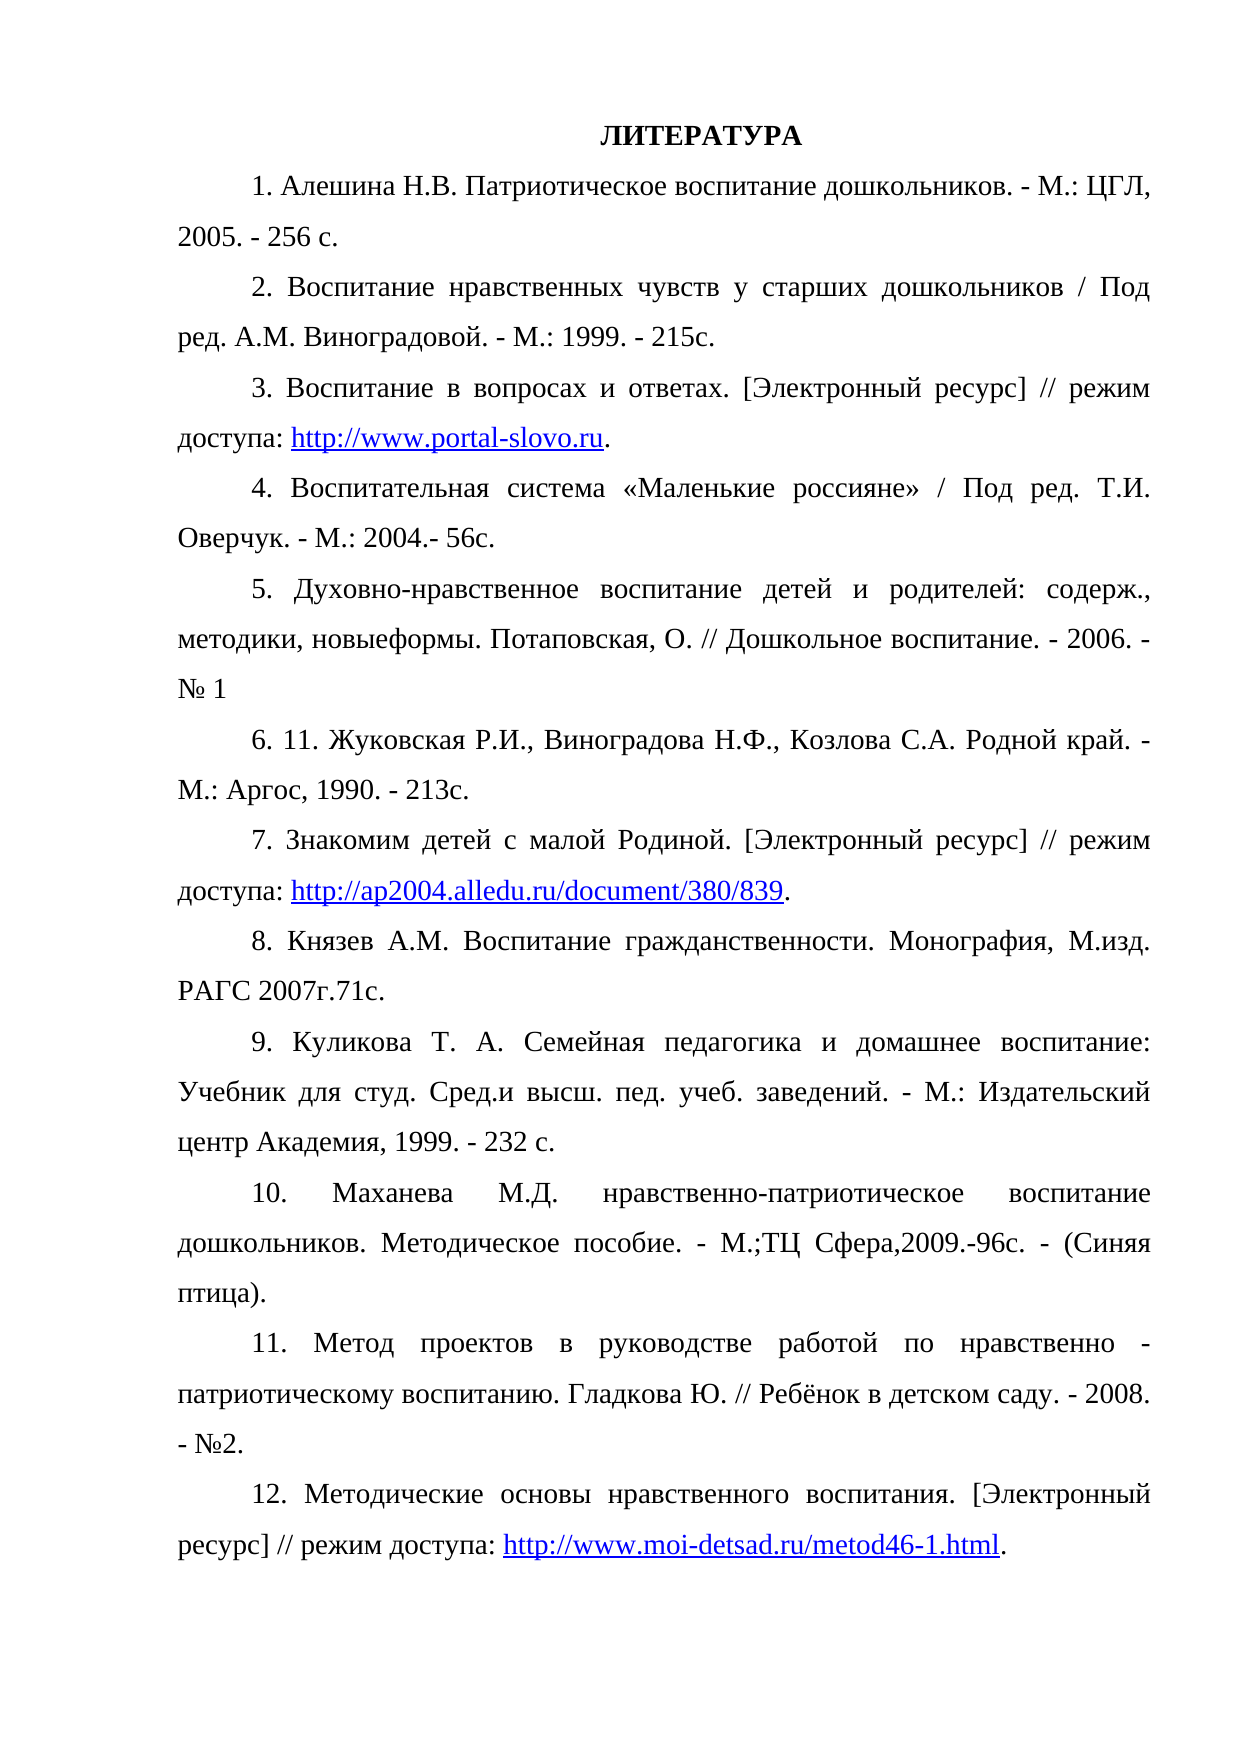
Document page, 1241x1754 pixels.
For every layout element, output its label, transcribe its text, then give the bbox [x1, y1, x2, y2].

list 5. Духовно-нравственное воспитание детей и родителей: содерж., методики, новыеформы. Потаповская, О. // Дошкольное воспитание. - 2006. - № 1 [177, 571, 1152, 705]
list 4. Воспитательная система «Маленькие россияне» / Под ред. Т.И. Оверчук. - М.: 2004.- 56с. [177, 470, 1152, 554]
list 3. Воспитание в вопросах и ответах. [Электронный ресурс] // режим доступа: http://www.portal-slovo.ru. [177, 370, 1152, 453]
list 12. Методические основы нравственного воспитания. [Электронный ресурс] // режим доступа: http://www.moi-detsad.ru/metod46-1.html. [177, 1477, 1152, 1560]
list 6. 11. Жуковская Р.И., Виноградова Н.Ф., Козлова С.А. Родной край. - М.: Аргос, 1990. - 213с. [177, 722, 1152, 806]
list 8. Князев А.М. Воспитание гражданственности. Монография, М.изд. РАГС 2007г.71с. [177, 923, 1152, 1007]
list 1. Алешина Н.В. Патриотическое воспитание дошкольников. - М.: ЦГЛ, 2005. - 256 с. [177, 168, 1152, 252]
list 11. Метод проектов в руководстве работой по нравственно - патриотическому воспитанию. Гладкова Ю. // Ребёнок в детском саду. - 2008. - №2. [177, 1326, 1152, 1460]
list 10. Маханева М.Д. нравственно-патриотическое воспитание дошкольников. Методическое пособие. - М.;ТЦ Сфера,2009.-96с. - (Синяя птица). [177, 1175, 1152, 1309]
list 2. Воспитание нравственных чувств у старших дошкольников / Под ред. А.М. Виноградовой. - М.: 1999. - 215с. [177, 269, 1152, 353]
list 7. Знакомим детей с малой Родиной. [Электронный ресурс] // режим доступа: http://ap2004.alledu.ru/document/380/839. [177, 822, 1152, 906]
list ЛИТЕРАТУРА [177, 118, 1152, 152]
list 9. Куликова Т. А. Семейная педагогика и домашнее воспитание: Учебник для студ. Сред.и высш. пед. учеб. заведений. - М.: Издательский центр Академия, 1999. - 232 с. [177, 1024, 1152, 1158]
